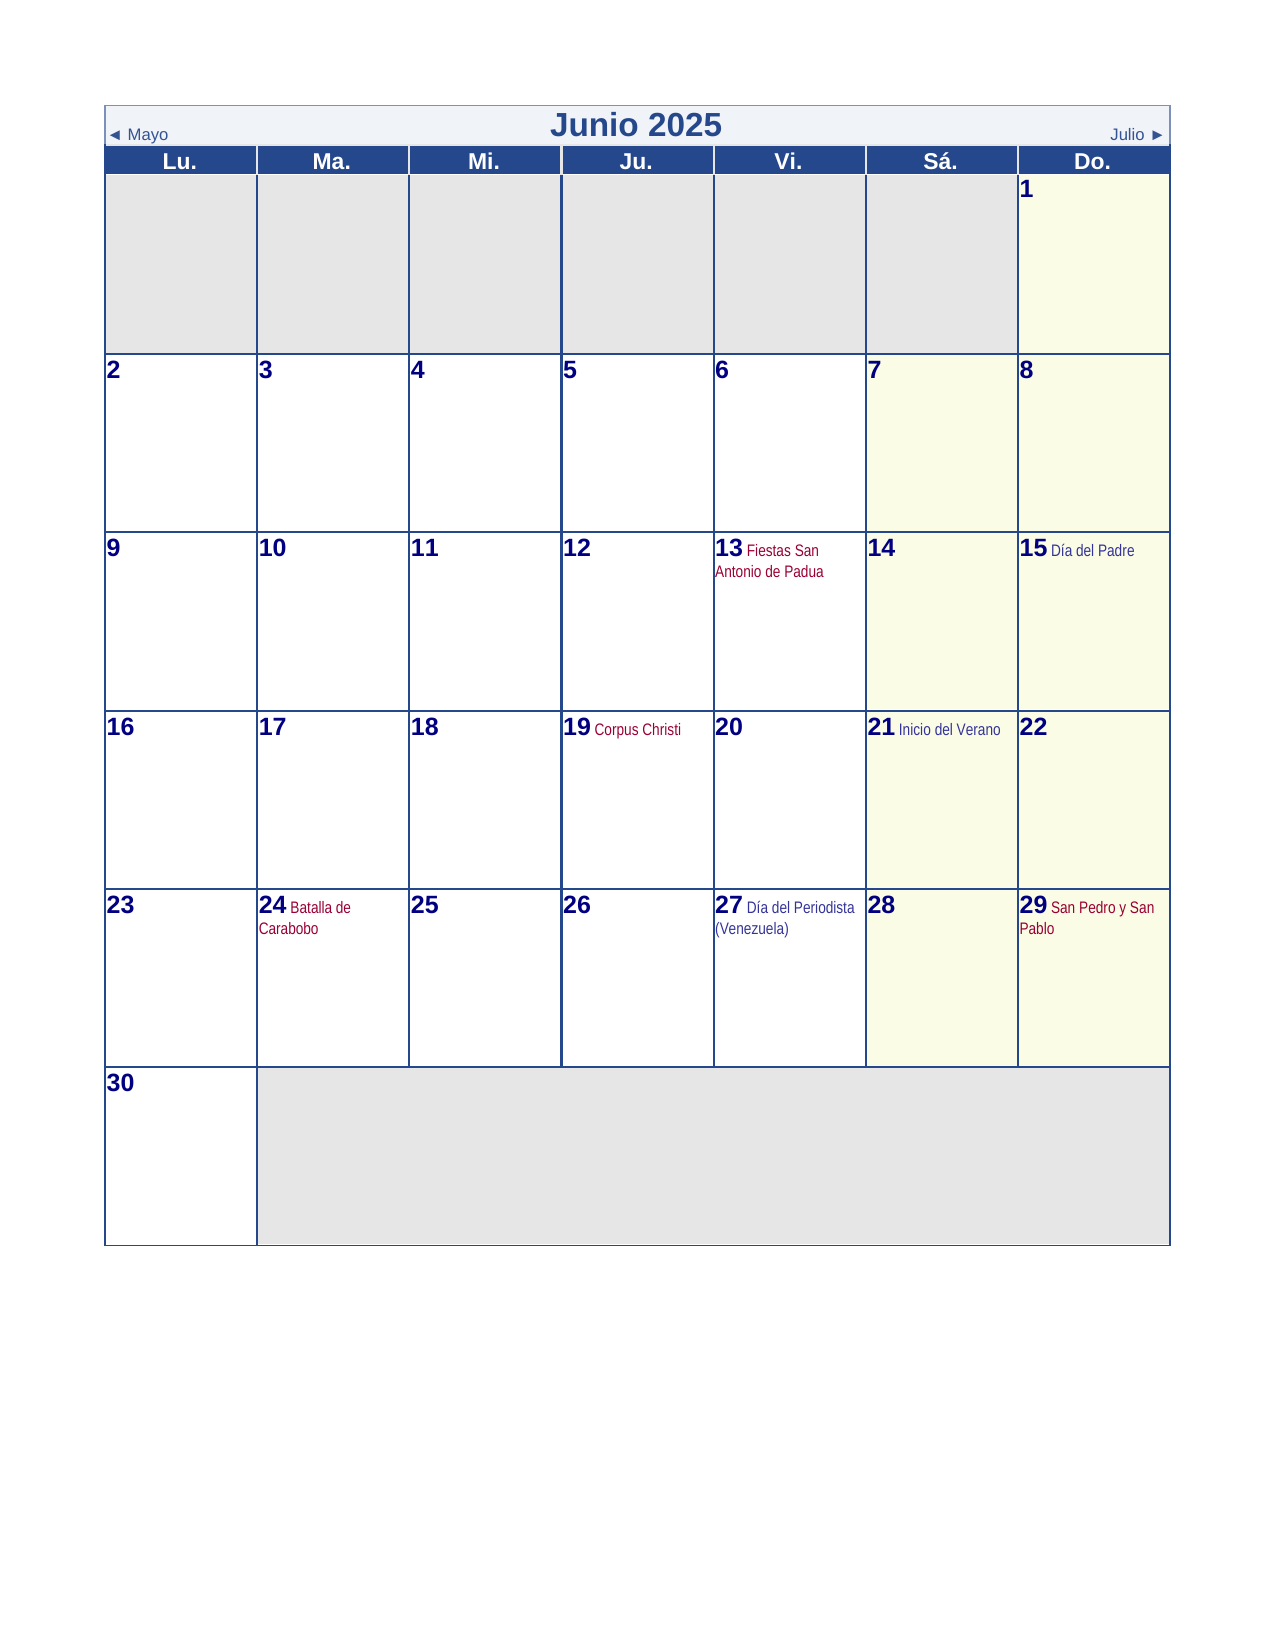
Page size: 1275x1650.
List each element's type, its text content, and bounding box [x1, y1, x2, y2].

table_cell Mi. [410, 146, 560, 174]
table_cell [867, 175, 1017, 353]
table_header Junio 2025 [257, 106, 1018, 144]
table_cell 13 Fiestas San Antonio de Padua [715, 533, 865, 709]
table_cell 9 [106, 533, 256, 709]
table_cell 17 [258, 712, 408, 888]
table_cell [563, 175, 713, 353]
table_header Julio ► [1018, 106, 1169, 144]
table_cell 18 [410, 712, 560, 888]
table_cell 11 [410, 533, 560, 709]
table_cell Ma. [258, 146, 408, 174]
table_cell 19 Corpus Christi [563, 712, 713, 888]
table_cell 25 [410, 890, 560, 1066]
table_cell [106, 175, 256, 353]
table_cell [715, 175, 865, 353]
table_cell 22 [1019, 712, 1169, 888]
table_cell 14 [867, 533, 1017, 709]
table_cell 12 [563, 533, 713, 709]
table_cell 6 [715, 355, 865, 531]
table_cell Lu. [106, 146, 256, 174]
table_cell 2 [106, 355, 256, 531]
table_cell Ju. [563, 146, 713, 174]
table_cell 24 Batalla de Carabobo [258, 890, 408, 1066]
table_cell 3 [258, 355, 408, 531]
table_cell 27 Día del Periodista (Venezuela) [715, 890, 865, 1066]
table_cell 4 [410, 355, 560, 531]
table_cell Do. [1019, 146, 1169, 174]
table_cell 5 [563, 355, 713, 531]
table_cell 26 [563, 890, 713, 1066]
table_cell Sá. [867, 146, 1017, 174]
table_cell Vi. [715, 146, 865, 174]
table_cell 8 [1019, 355, 1169, 531]
table_cell 28 [867, 890, 1017, 1066]
table_cell [410, 175, 560, 353]
table_cell 7 [867, 355, 1017, 531]
table_cell 20 [715, 712, 865, 888]
table_cell 15 Día del Padre [1019, 533, 1169, 709]
table_cell 10 [258, 533, 408, 709]
table_cell 16 [106, 712, 256, 888]
table_header ◄ Mayo [106, 106, 257, 144]
table_cell 29 San Pedro y San Pablo [1019, 890, 1169, 1066]
table_cell 23 [106, 890, 256, 1066]
table_cell 1 [1019, 175, 1169, 353]
table_cell 21 Inicio del Verano [867, 712, 1017, 888]
table_cell [258, 175, 408, 353]
table_cell [258, 1068, 1169, 1244]
table_cell 30 [106, 1068, 256, 1244]
